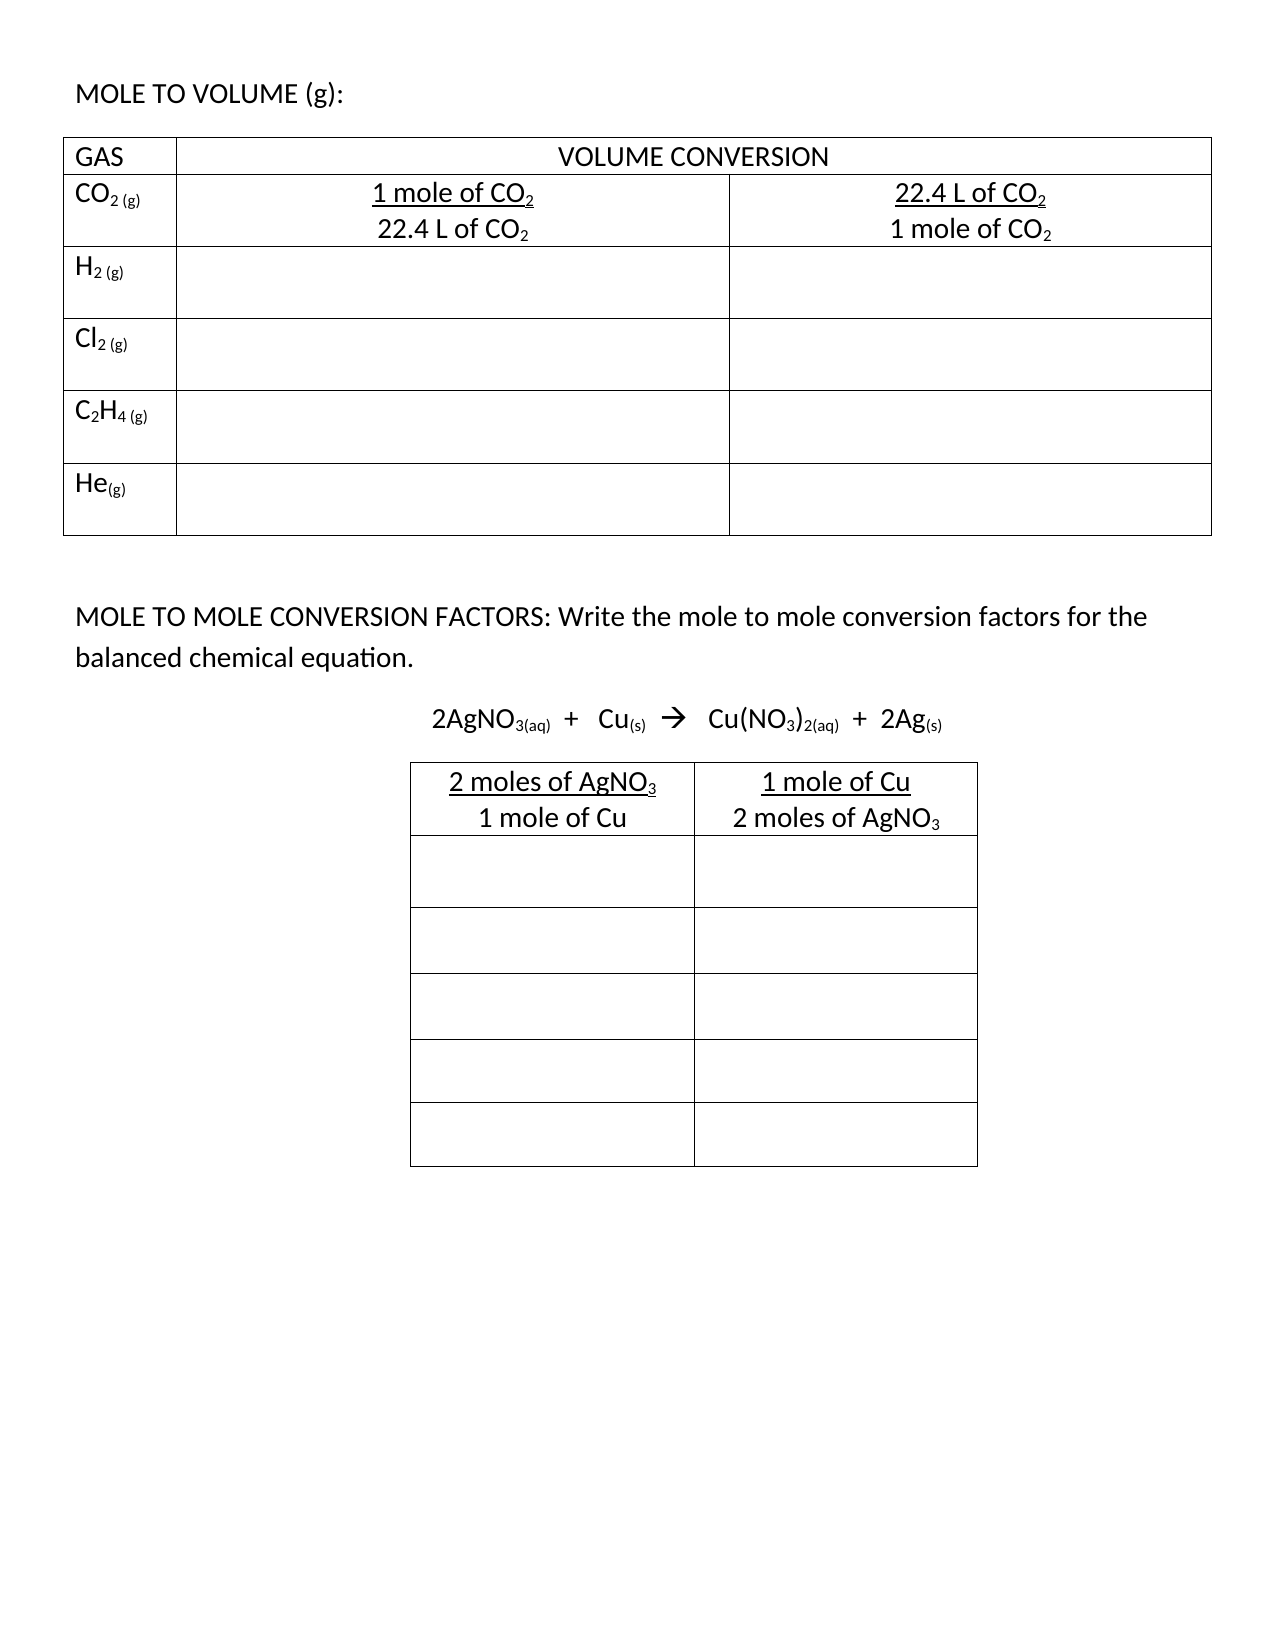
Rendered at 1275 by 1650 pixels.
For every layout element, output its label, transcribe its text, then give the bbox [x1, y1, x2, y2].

table_cell [730, 247, 1211, 318]
table_cell [695, 836, 977, 907]
table_cell [695, 1040, 977, 1102]
table_cell [730, 464, 1211, 535]
table_header 2 moles of AgNO3 1 mole of Cu [411, 763, 694, 834]
table_cell [695, 908, 977, 973]
table_cell [177, 319, 729, 390]
table_cell [177, 464, 729, 535]
table_cell C2H4 (g) [64, 391, 176, 463]
table_cell [177, 391, 729, 463]
table_cell Cl2 (g) [64, 319, 176, 390]
text MOLE TO MOLE CONVERSION FACTORS: Write the mole to mole conversion factors for the balanced chemical equation. [75, 598, 1200, 674]
table_cell [411, 1040, 694, 1102]
table_cell [695, 1103, 977, 1166]
table_cell H2 (g) [64, 247, 176, 318]
text MOLE TO VOLUME (g): [75, 75, 1200, 111]
table_cell [730, 391, 1211, 463]
table_cell [411, 974, 694, 1039]
table_cell [411, 908, 694, 973]
table_header VOLUME CONVERSION [177, 138, 1211, 173]
table_header 1 mole of Cu 2 moles of AgNO3 [695, 763, 977, 834]
table_cell CO2 (g) [64, 175, 176, 246]
table_cell [695, 974, 977, 1039]
table_cell 1 mole of CO2 22.4 L of CO2 [177, 175, 729, 246]
table_cell [411, 1103, 694, 1166]
table_cell [730, 319, 1211, 390]
table_cell [411, 836, 694, 907]
table_cell 22.4 L of CO2 1 mole of CO2 [730, 175, 1211, 246]
table_cell He(g) [64, 464, 176, 535]
table_header GAS [64, 138, 176, 173]
text 2AgNO3(aq) + Cu(s) Cu(NO3)2(aq) + 2Ag(s) [75, 700, 1200, 736]
table_cell [177, 247, 729, 318]
